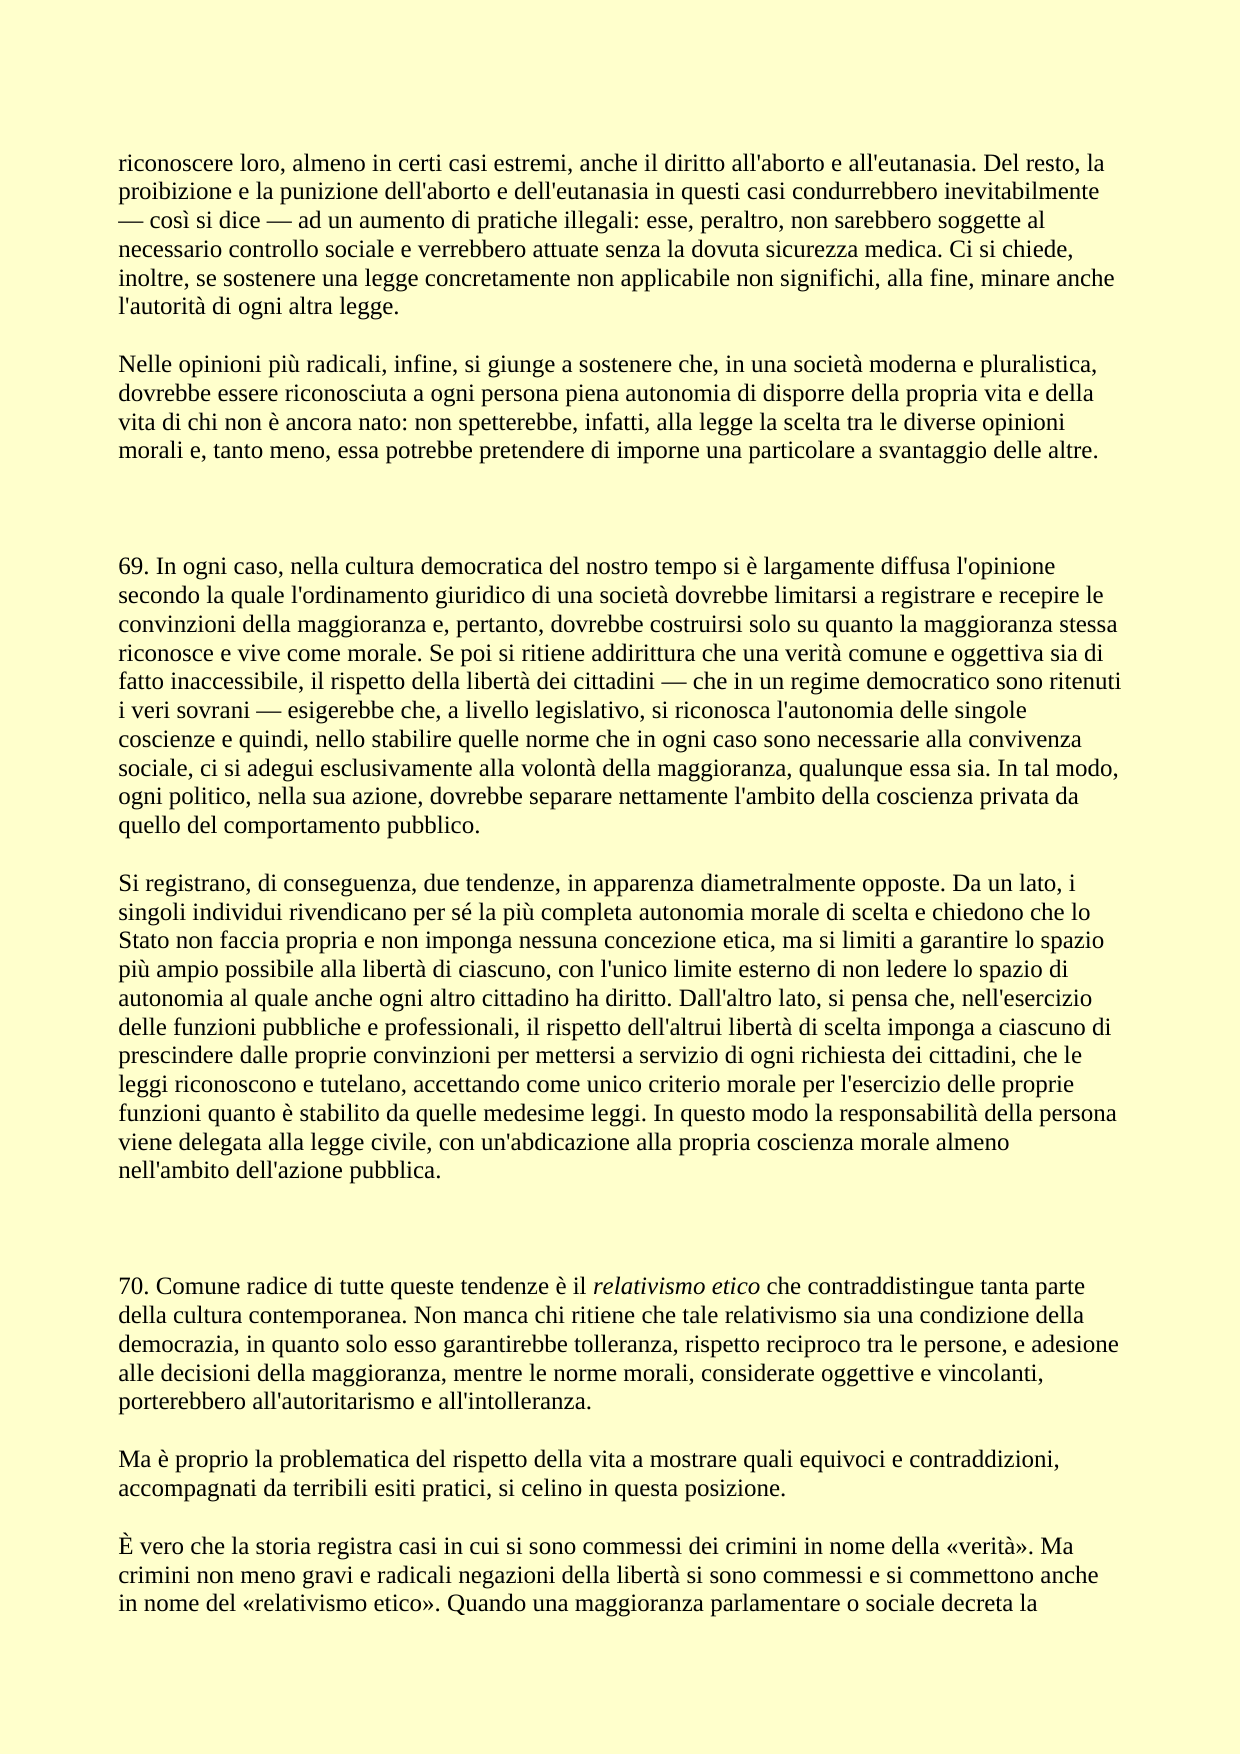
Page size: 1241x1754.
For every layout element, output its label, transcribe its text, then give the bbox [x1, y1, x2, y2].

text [118, 1531, 1122, 1617]
text Nelle opinioni più radicali, infine, si giunge a sostenere che, in una società moderna e pluralistica, dovrebbe essere riconosciuta a ogni persona piena autonomia di disporre della propria vita e della vita di chi non è ancora nato: non spetterebbe, infatti, alla legge la scelta tra le diverse opinioni morali e, tanto meno, essa potrebbe pretendere di imporne una particolare a svantaggio delle altre. [118, 349, 1122, 464]
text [118, 148, 1122, 320]
text Ma è proprio la problematica del rispetto della vita a mostrare quali equivoci e contraddizioni, accompagnati da terribili esiti pratici, si celino in questa posizione. [118, 1444, 1122, 1502]
text Si registrano, di conseguenza, due tendenze, in apparenza diametralmente opposte. Da un lato, i singoli individui rivendicano per sé la più completa autonomia morale di scelta e chiedono che lo Stato non faccia propria e non imponga nessuna concezione etica, ma si limiti a garantire lo spazio più ampio possibile alla libertà di ciascuno, con l'unico limite esterno di non ledere lo spazio di autonomia al quale anche ogni altro cittadino ha diritto. Dall'altro lato, si pensa che, nell'esercizio delle funzioni pubbliche e professionali, il rispetto dell'altrui libertà di scelta imponga a ciascuno di prescindere dalle proprie convinzioni per mettersi a servizio di ogni richiesta dei cittadini, che le leggi riconoscono e tutelano, accettando come unico criterio morale per l'esercizio delle proprie funzioni quanto è stabilito da quelle medesime leggi. In questo modo la responsabilità della persona viene delegata alla legge civile, con un'abdicazione alla propria coscienza morale almeno nell'ambito dell'azione pubblica. [118, 868, 1122, 1184]
text 70. Comune radice di tutte queste tendenze è il relativismo etico che contraddistingue tanta parte della cultura contemporanea. Non manca chi ritiene che tale relativismo sia una condizione della democrazia, in quanto solo esso garantirebbe tolleranza, rispetto reciproco tra le persone, e adesione alle decisioni della maggioranza, mentre le norme morali, considerate oggettive e vincolanti, porterebbero all'autoritarismo e all'intolleranza. [118, 1271, 1122, 1415]
text 69. In ogni caso, nella cultura democratica del nostro tempo si è largamente diffusa l'opinione secondo la quale l'ordinamento giuridico di una società dovrebbe limitarsi a registrare e recepire le convinzioni della maggioranza e, pertanto, dovrebbe costruirsi solo su quanto la maggioranza stessa riconosce e vive come morale. Se poi si ritiene addirittura che una verità comune e oggettiva sia di fatto inaccessibile, il rispetto della libertà dei cittadini — che in un regime democratico sono ritenuti i veri sovrani — esigerebbe che, a livello legislativo, si riconosca l'autonomia delle singole coscienze e quindi, nello stabilire quelle norme che in ogni caso sono necessarie alla convivenza sociale, ci si adegui esclusivamente alla volontà della maggioranza, qualunque essa sia. In tal modo, ogni politico, nella sua azione, dovrebbe separare nettamente l'ambito della coscienza privata da quello del comportamento pubblico. [118, 551, 1122, 839]
